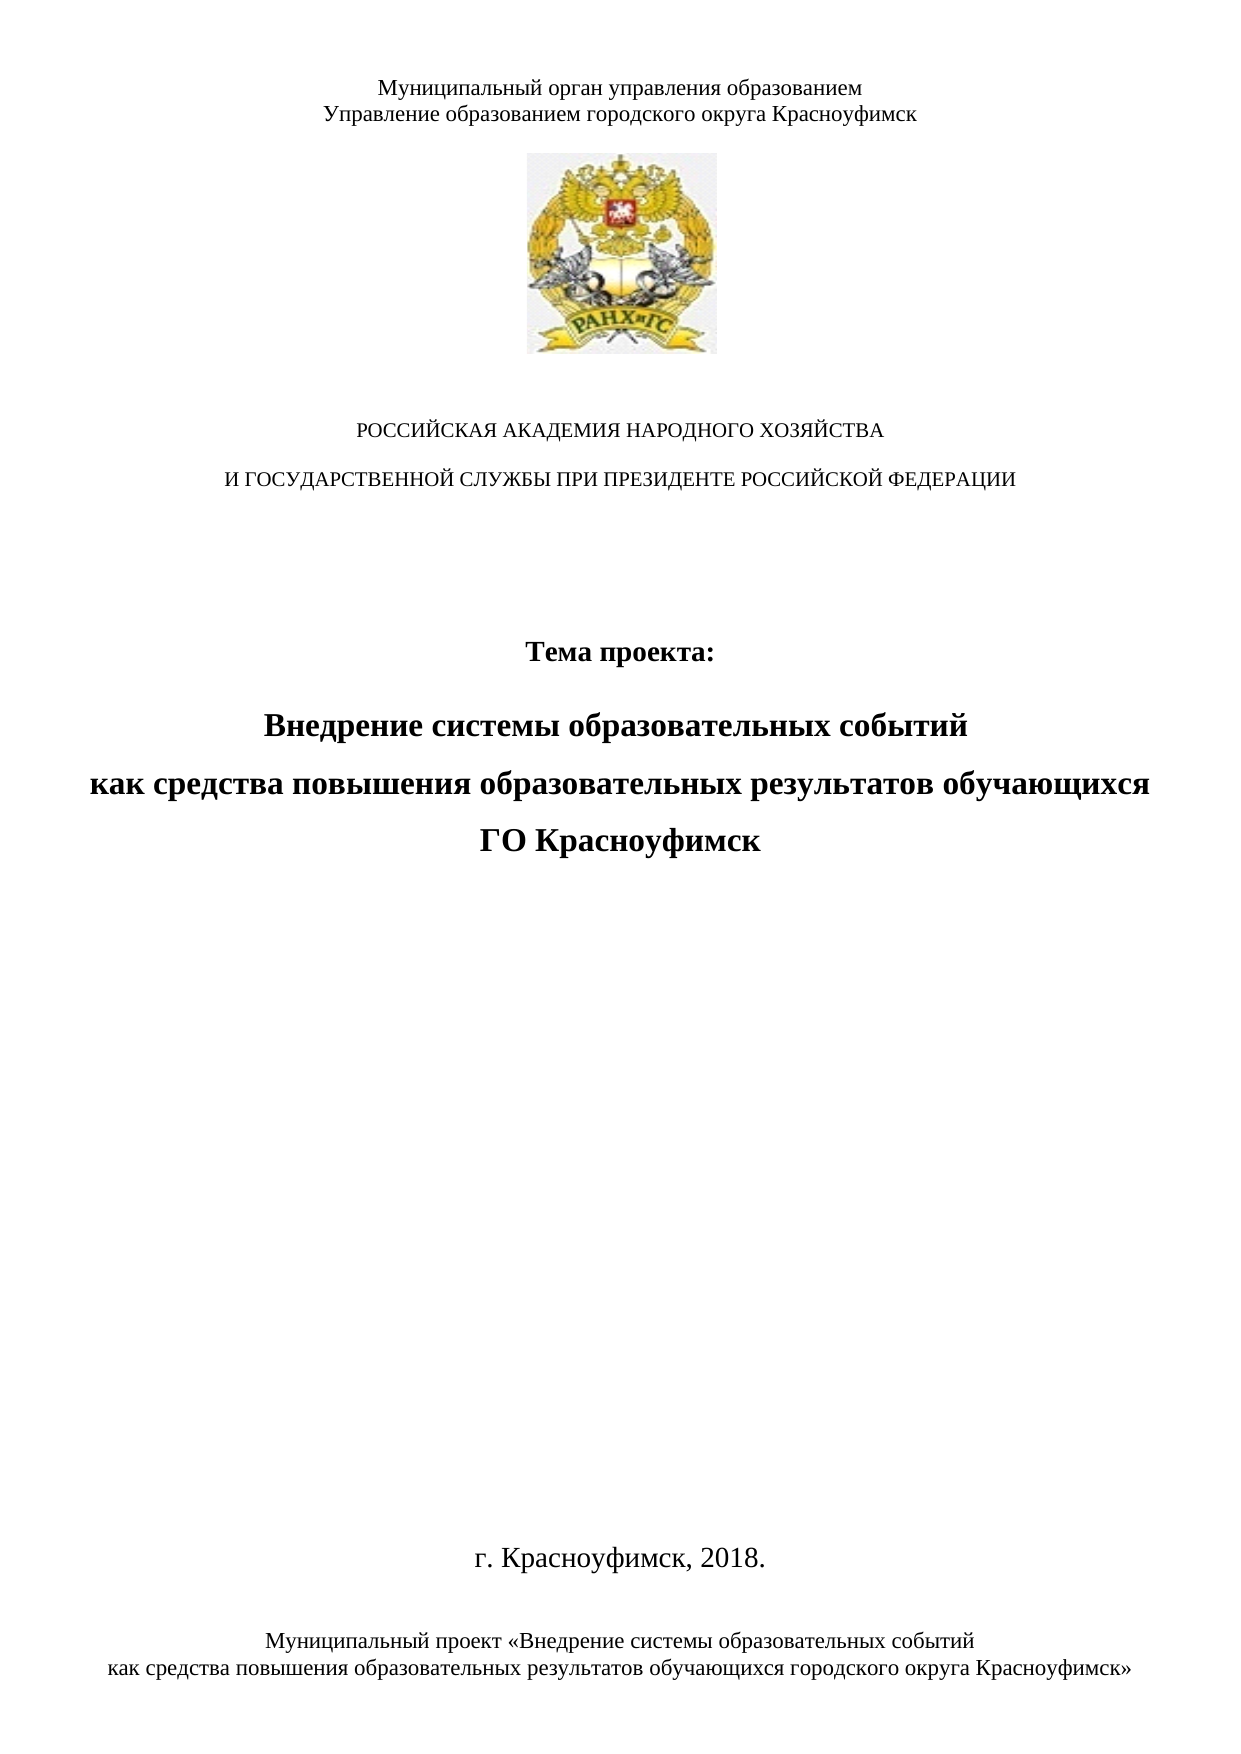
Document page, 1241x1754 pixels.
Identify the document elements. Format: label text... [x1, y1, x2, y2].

text Тема проекта: [75, 634, 1165, 668]
picture [526, 153, 717, 354]
text г. Красноуфимск, 2018. [75, 1540, 1165, 1574]
text РОССИЙСКАЯ АКАДЕМИЯ НАРОДНОГО ХОЗЯЙСТВА [75, 418, 1165, 442]
text Внедрение системы образовательных событий как средства повышения образовательных результатов обучающихся ГО Красноуфимск [75, 706, 1165, 859]
text И ГОСУДАРСТВЕННОЙ СЛУЖБЫ ПРИ ПРЕЗИДЕНТЕ РОССИЙСКОЙ ФЕДЕРАЦИИ [75, 467, 1165, 491]
